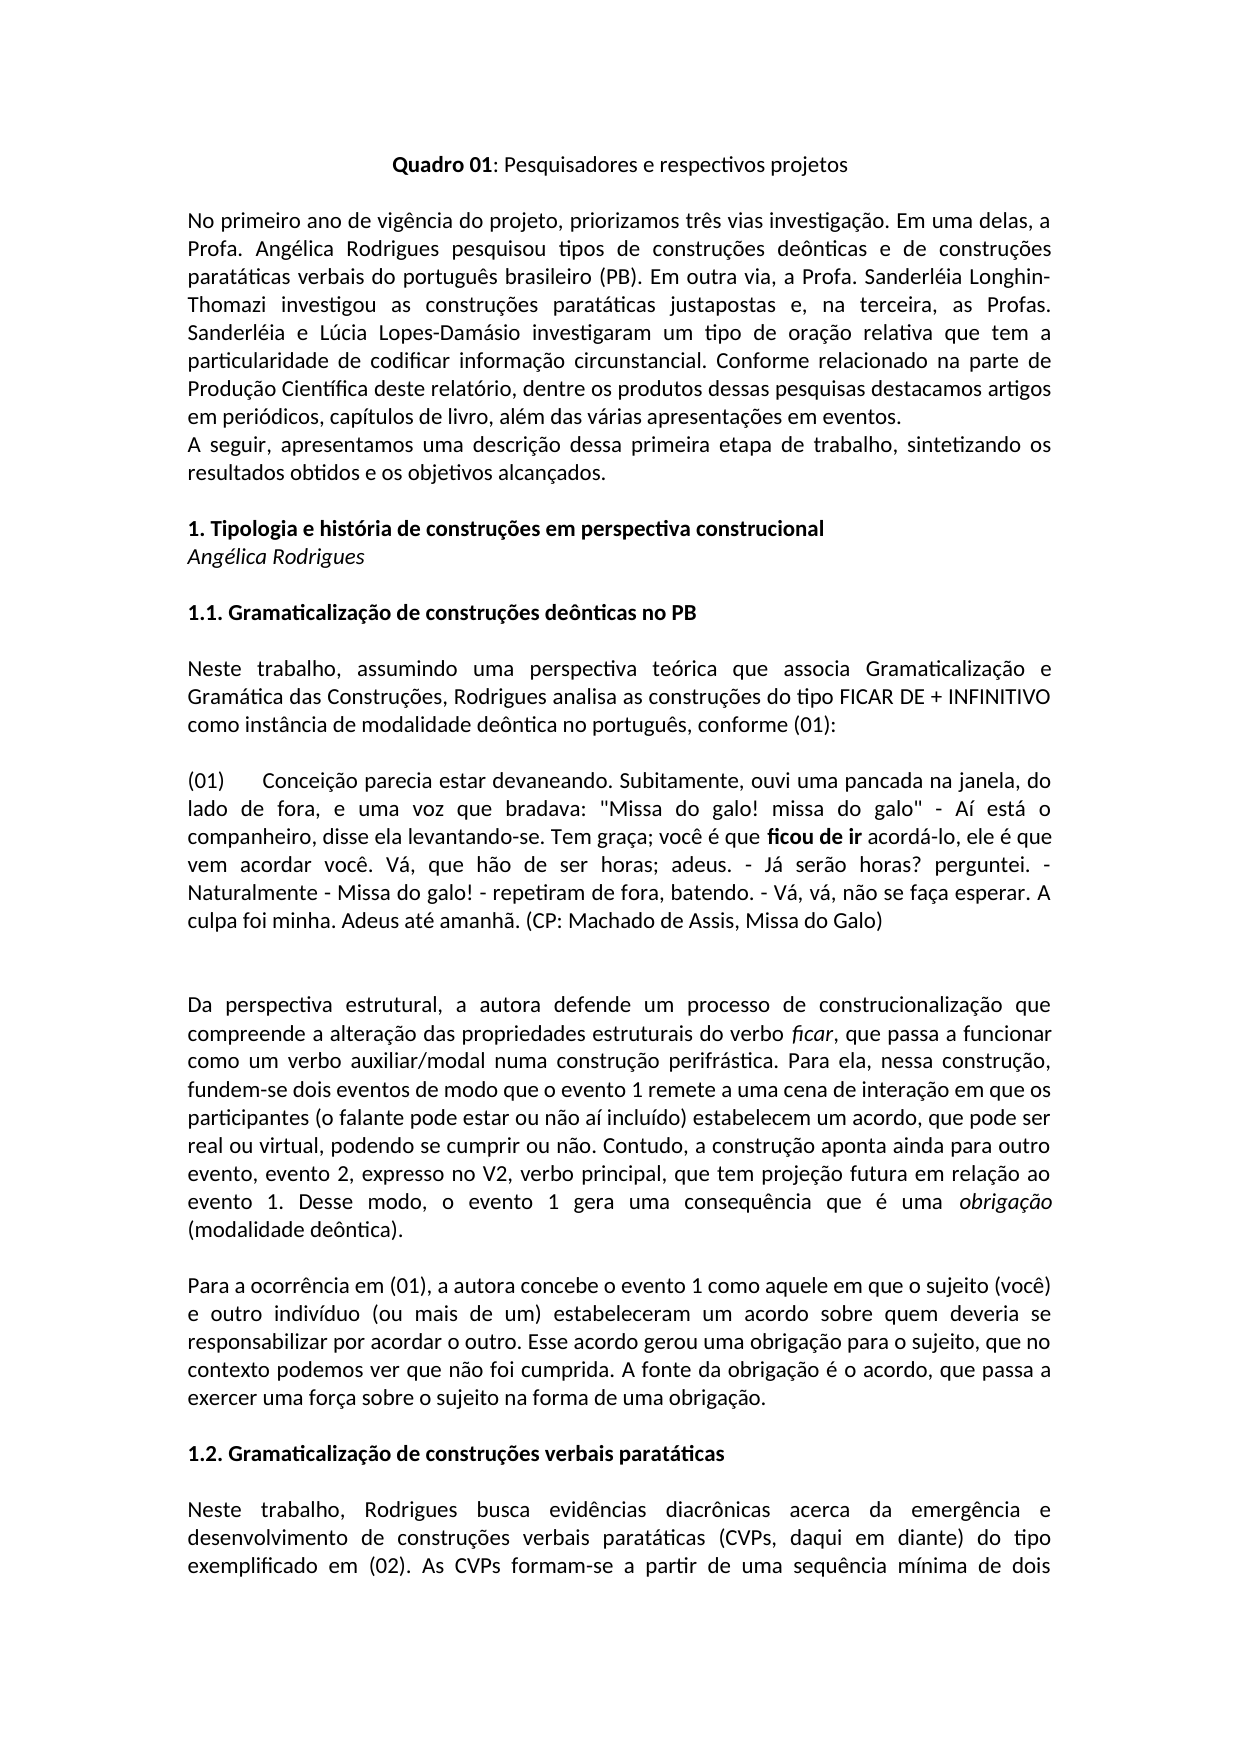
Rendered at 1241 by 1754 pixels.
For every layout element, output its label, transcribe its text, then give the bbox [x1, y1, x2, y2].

text Para a ocorrência em (01), a autora concebe o evento 1 como aquele em que o sujeito (você) e outro indivíduo (ou mais de um) estabeleceram um acordo sobre quem deveria se responsabilizar por acordar o outro. Esse acordo gerou uma obrigação para o sujeito, que no contexto podemos ver que não foi cumprida. A fonte da obrigação é o acordo, que passa a exercer uma força sobre o sujeito na forma de uma obrigação. [187, 1271, 1053, 1411]
list (01) Conceição parecia estar devaneando. Subitamente, ouvi uma pancada na janela, do lado de fora, e uma voz que bradava: "Missa do galo! missa do galo" - Aí está o companheiro, disse ela levantando-se. Tem graça; você é que ficou de ir acordá-lo, ele é que vem acordar você. Vá, que hão de ser horas; adeus. - Já serão horas? perguntei. - Naturalmente - Missa do galo! - repetiram de fora, batendo. - Vá, vá, não se faça esperar. A culpa foi minha. Adeus até amanhã. (CP: Machado de Assis, Missa do Galo) [187, 766, 1053, 934]
subtitle 1. Tipologia e história de construções em perspectiva construcional [187, 514, 1053, 542]
text Neste trabalho, assumindo uma perspectiva teórica que associa Gramaticalização e Gramática das Construções, Rodrigues analisa as construções do tipo FICAR DE + INFINITIVO como instância de modalidade deôntica no português, conforme (01): [187, 654, 1053, 738]
subtitle 1.1. Gramaticalização de construções deônticas no PB [187, 598, 1053, 626]
subtitle No primeiro ano de vigência do projeto, priorizamos três vias investigação. Em uma delas, a Profa. Angélica Rodrigues pesquisou tipos de construções deônticas e de construções paratáticas verbais do português brasileiro (PB). Em outra via, a Profa. Sanderléia Longhin-Thomazi investigou as construções paratáticas justapostas e, na terceira, as Profas. Sanderléia e Lúcia Lopes-Damásio investigaram um tipo de oração relativa que tem a particularidade de codificar informação circunstancial. Conforme relacionado na parte de Produção Científica deste relatório, dentre os produtos dessas pesquisas destacamos artigos em periódicos, capítulos de livro, além das várias apresentações em eventos. [187, 206, 1053, 430]
text 1.2. Gramaticalização de construções verbais paratáticas [187, 1439, 1053, 1467]
text Da perspectiva estrutural, a autora defende um processo de construcionalização que compreende a alteração das propriedades estruturais do verbo ficar, que passa a funcionar como um verbo auxiliar/modal numa construção perifrástica. Para ela, nessa construção, fundem-se dois eventos de modo que o evento 1 remete a uma cena de interação em que os participantes (o falante pode estar ou não aí incluído) estabelecem um acordo, que pode ser real ou virtual, podendo se cumprir ou não. Contudo, a construção aponta ainda para outro evento, evento 2, expresso no V2, verbo principal, que tem projeção futura em relação ao evento 1. Desse modo, o evento 1 gera uma consequência que é uma obrigação (modalidade deôntica). [187, 991, 1053, 1243]
subtitle A seguir, apresentamos uma descrição dessa primeira etapa de trabalho, sintetizando os resultados obtidos e os objetivos alcançados. [187, 430, 1053, 486]
subtitle Quadro 01: Pesquisadores e respectivos projetos [187, 150, 1053, 178]
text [187, 1495, 1053, 1579]
subtitle Angélica Rodrigues [187, 542, 1053, 570]
